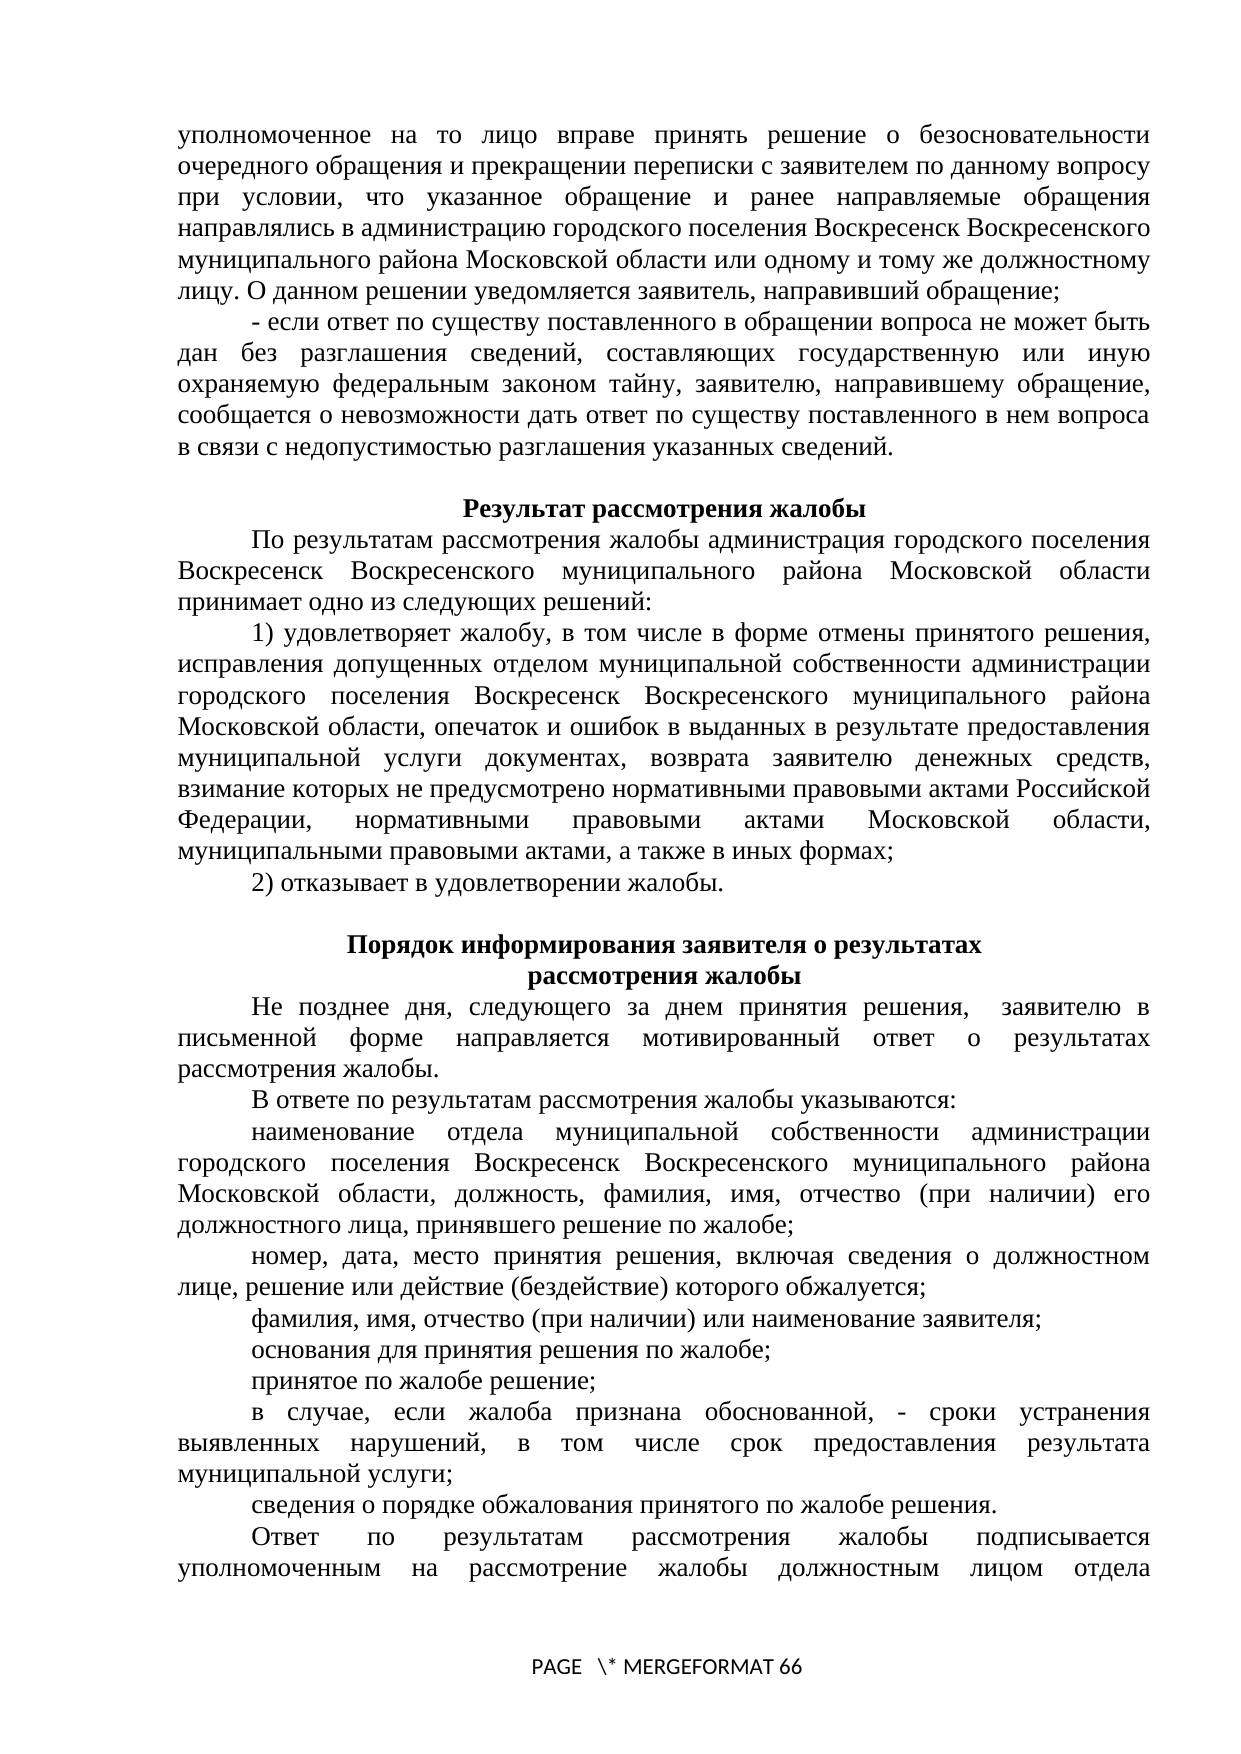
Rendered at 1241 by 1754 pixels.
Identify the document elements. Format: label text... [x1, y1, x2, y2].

text в случае, если жалоба признана обоснованной, - сроки устранения выявленных нарушений, в том числе срок предоставления результата муниципальной услуги; [177, 1395, 1152, 1488]
text 2) отказывает в удовлетворении жалобы. [177, 866, 1152, 897]
text 1) удовлетворяет жалобу, в том числе в форме отмены принятого решения, исправления допущенных отделом муниципальной собственности администрации городского поселения Воскресенск Воскресенского муниципального района Московской области, опечаток и ошибок в выданных в результате предоставления муниципальной услуги документах, возврата заявителю денежных средств, взимание которых не предусмотрено нормативными правовыми актами Российской Федерации, нормативными правовыми актами Московской области, муниципальными правовыми актами, а также в иных формах; [177, 616, 1152, 866]
text - если ответ по существу поставленного в обращении вопроса не может быть дан без разглашения сведений, составляющих государственную или иную охраняемую федеральным законом тайну, заявителю, направившему обращение, сообщается о невозможности дать ответ по существу поставленного в нем вопроса в связи с недопустимостью разглашения указанных сведений. [177, 305, 1152, 461]
text В ответе по результатам рассмотрения жалобы указываются: [177, 1084, 1152, 1115]
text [177, 1520, 1152, 1582]
text сведения о порядке обжалования принятого по жалобе решения. [177, 1488, 1152, 1520]
text фамилия, имя, отчество (при наличии) или наименование заявителя; [177, 1302, 1152, 1333]
text По результатам рассмотрения жалобы администрация городского поселения Воскресенск Воскресенского муниципального района Московской области принимает одно из следующих решений: [177, 523, 1152, 616]
text Порядок информирования заявителя о результатах [177, 928, 1152, 959]
text основания для принятия решения по жалобе; [177, 1333, 1152, 1364]
text принятое по жалобе решение; [177, 1364, 1152, 1395]
text Результат рассмотрения жалобы [177, 492, 1152, 523]
text рассмотрения жалобы [177, 959, 1152, 990]
text номер, дата, место принятия решения, включая сведения о должностном лице, решение или действие (бездействие) которого обжалуется; [177, 1239, 1152, 1302]
text наименование отдела муниципальной собственности администрации городского поселения Воскресенск Воскресенского муниципального района Московской области, должность, фамилия, имя, отчество (при наличии) его должностного лица, принявшего решение по жалобе; [177, 1115, 1152, 1239]
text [177, 118, 1152, 305]
text Не позднее дня, следующего за днем принятия решения, заявителю в письменной форме направляется мотивированный ответ о результатах рассмотрения жалобы. [177, 990, 1152, 1084]
